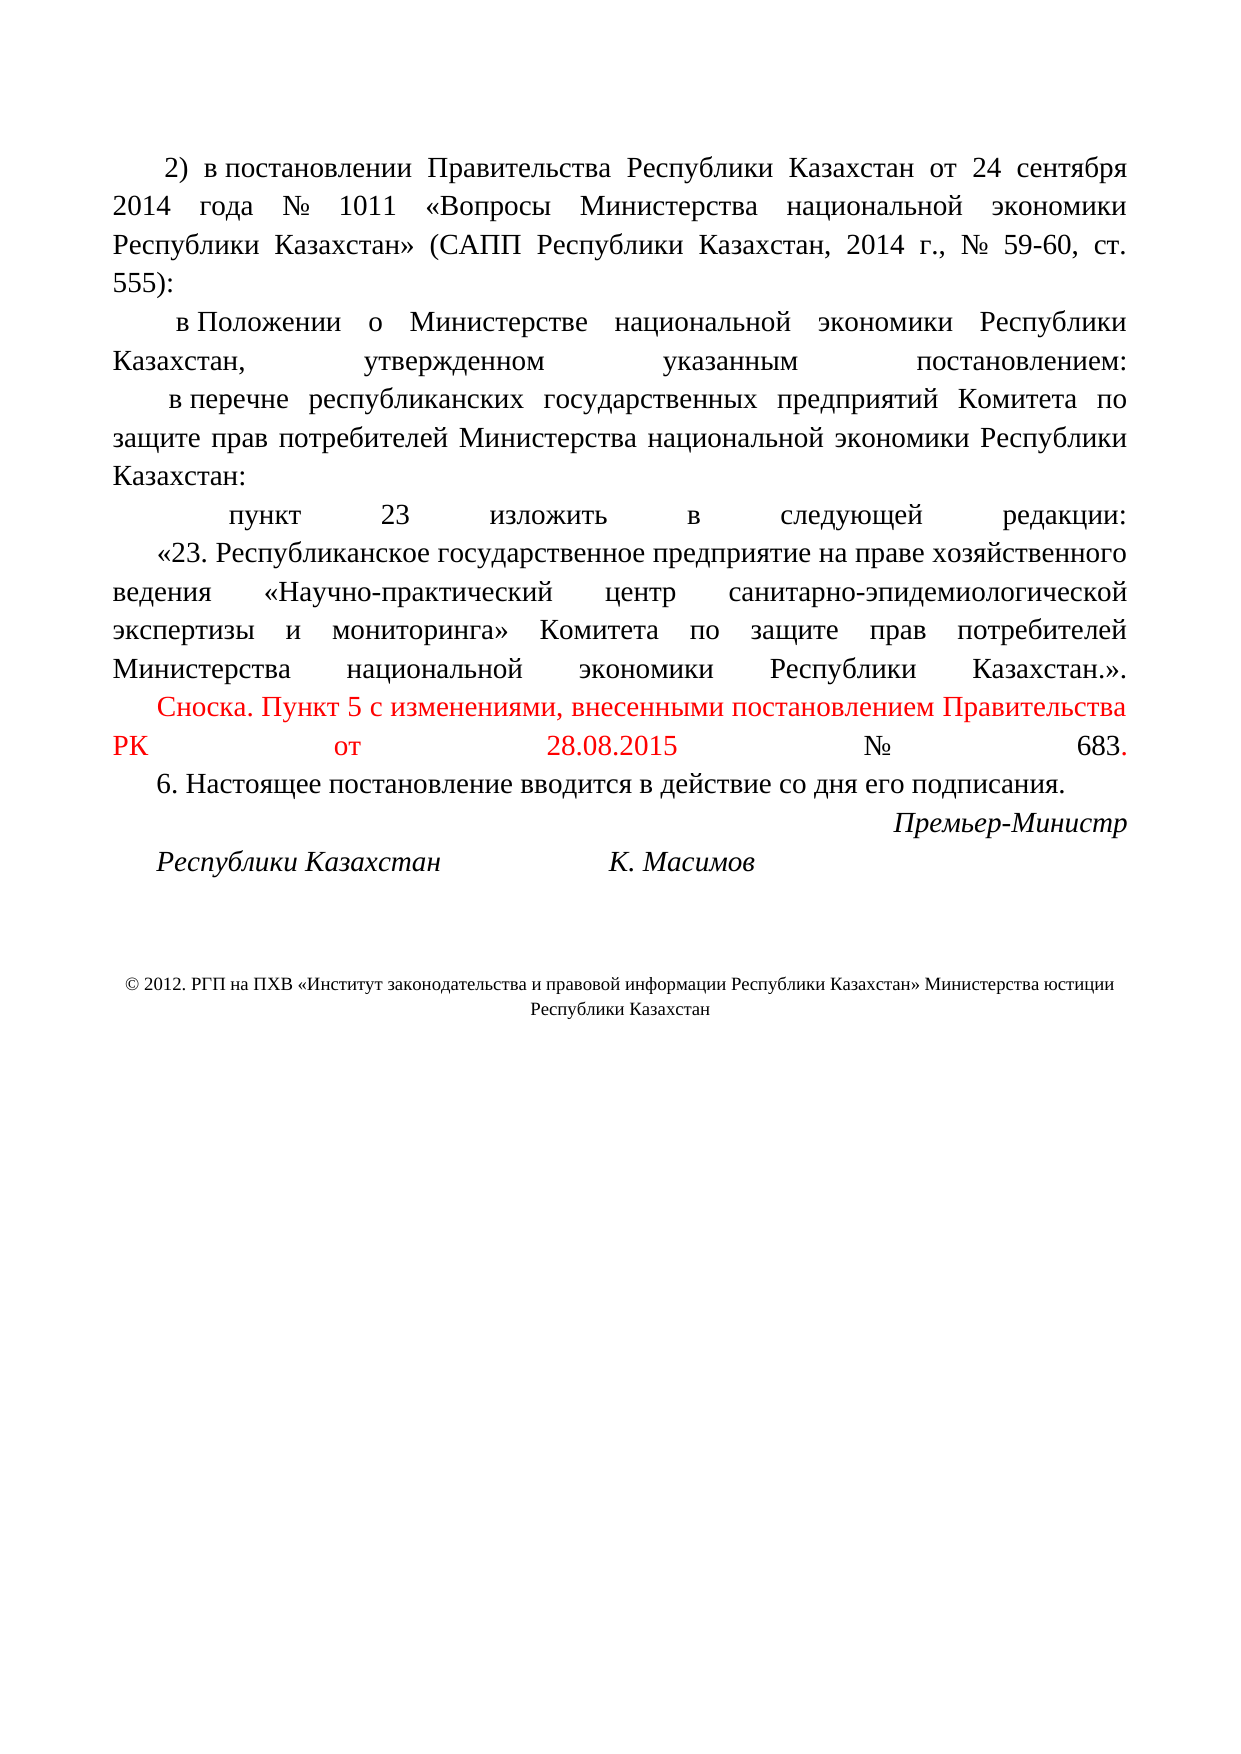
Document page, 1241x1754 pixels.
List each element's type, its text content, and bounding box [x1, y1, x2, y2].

text © 2012. РГП на ПХВ «Институт законодательства и правовой информации Республики Казахстан» Министерства юстиции Республики Казахстан [112, 973, 1128, 1019]
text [112, 150, 1128, 800]
text Премьер-Министр Республики Казахстан К. Масимов [112, 805, 1128, 877]
